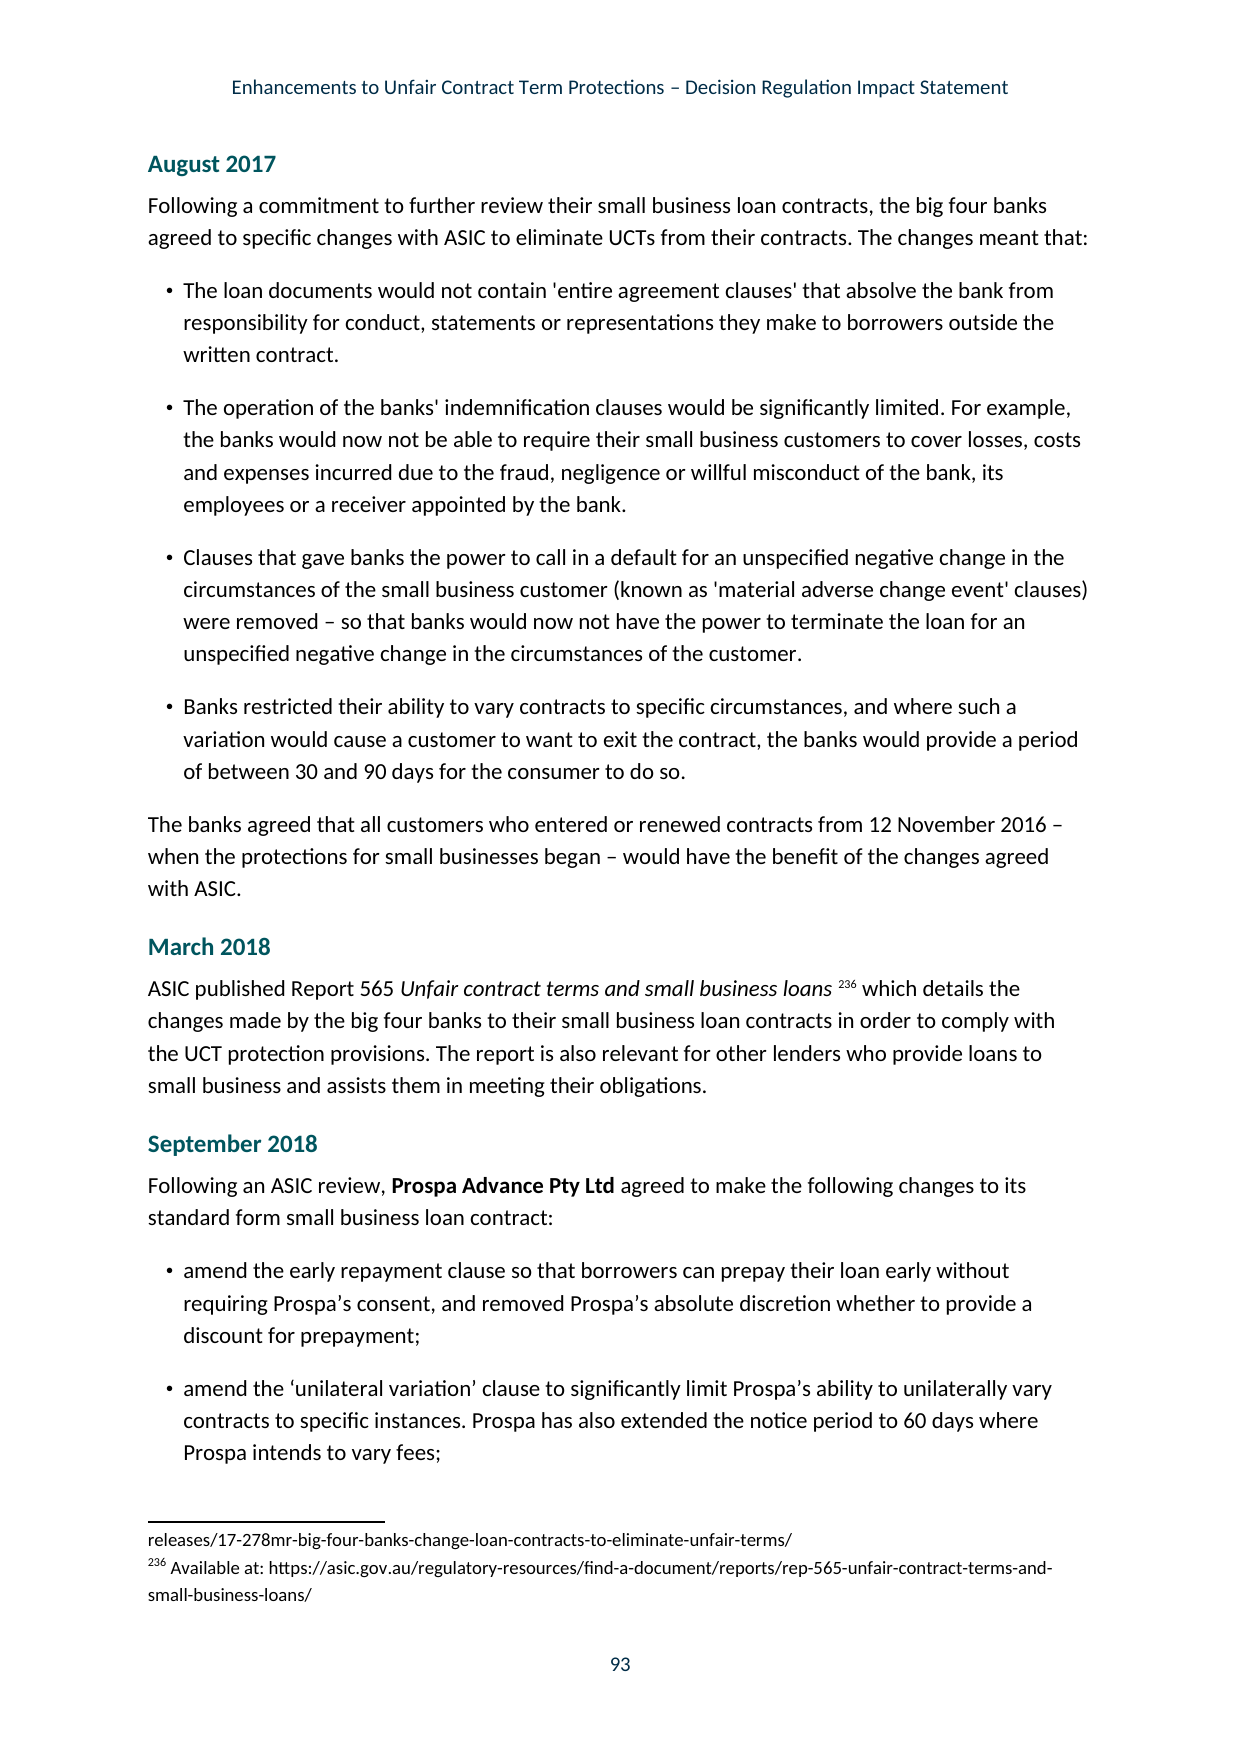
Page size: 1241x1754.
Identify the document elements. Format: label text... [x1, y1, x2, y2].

text The operation of the banks' indemnification clauses would be significantly limited. For example, the banks would now not be able to require their small business customers to cover losses, costs and expenses incurred due to the fraud, negligence or willful misconduct of the bank, its employees or a receiver appointed by the bank. [165, 393, 1092, 518]
text The banks agreed that all customers who entered or renewed contracts from 12 November 2016 – when the protections for small businesses began – would have the benefit of the changes agreed with ASIC. [148, 810, 1092, 902]
text Following an ASIC review, Prospa Advance Pty Ltd agreed to make the following changes to its standard form small business loan contract: [148, 1171, 1092, 1231]
text amend the early repayment clause so that borrowers can prepay their loan early without requiring Prospa’s consent, and removed Prospa’s absolute discretion whether to provide a discount for prepayment; [165, 1256, 1092, 1349]
text ASIC published Report 565 Unfair contract terms and small business loans which details the changes made by the big four banks to their small business loan contracts in order to comply with the UCT protection provisions. The report is also relevant for other lenders who provide loans to small business and assists them in meeting their obligations. [148, 974, 1092, 1099]
text Following a commitment to further review their small business loan contracts, the big four banks agreed to specific changes with ASIC to eliminate UCTs from their contracts. The changes meant that: [148, 191, 1092, 251]
subtitle March 2018 [148, 931, 1092, 962]
subtitle August 2017 [148, 148, 1092, 178]
text amend the ‘unilateral variation’ clause to significantly limit Prospa’s ability to unilaterally vary contracts to specific instances. Prospa has also extended the notice period to 60 days where Prospa intends to vary fees; [165, 1374, 1092, 1466]
text Banks restricted their ability to vary contracts to specific circumstances, and where such a variation would cause a customer to want to exit the contract, the banks would provide a period of between 30 and 90 days for the consumer to do so. [165, 692, 1092, 785]
subtitle September 2018 [148, 1128, 1092, 1159]
text Clauses that gave banks the power to call in a default for an unspecified negative change in the circumstances of the small business customer (known as 'material adverse change event' clauses) were removed – so that banks would now not have the power to terminate the loan for an unspecified negative change in the circumstances of the customer. [165, 543, 1092, 667]
text The loan documents would not contain 'entire agreement clauses' that absolve the bank from responsibility for conduct, statements or representations they make to borrowers outside the written contract. [165, 276, 1092, 368]
